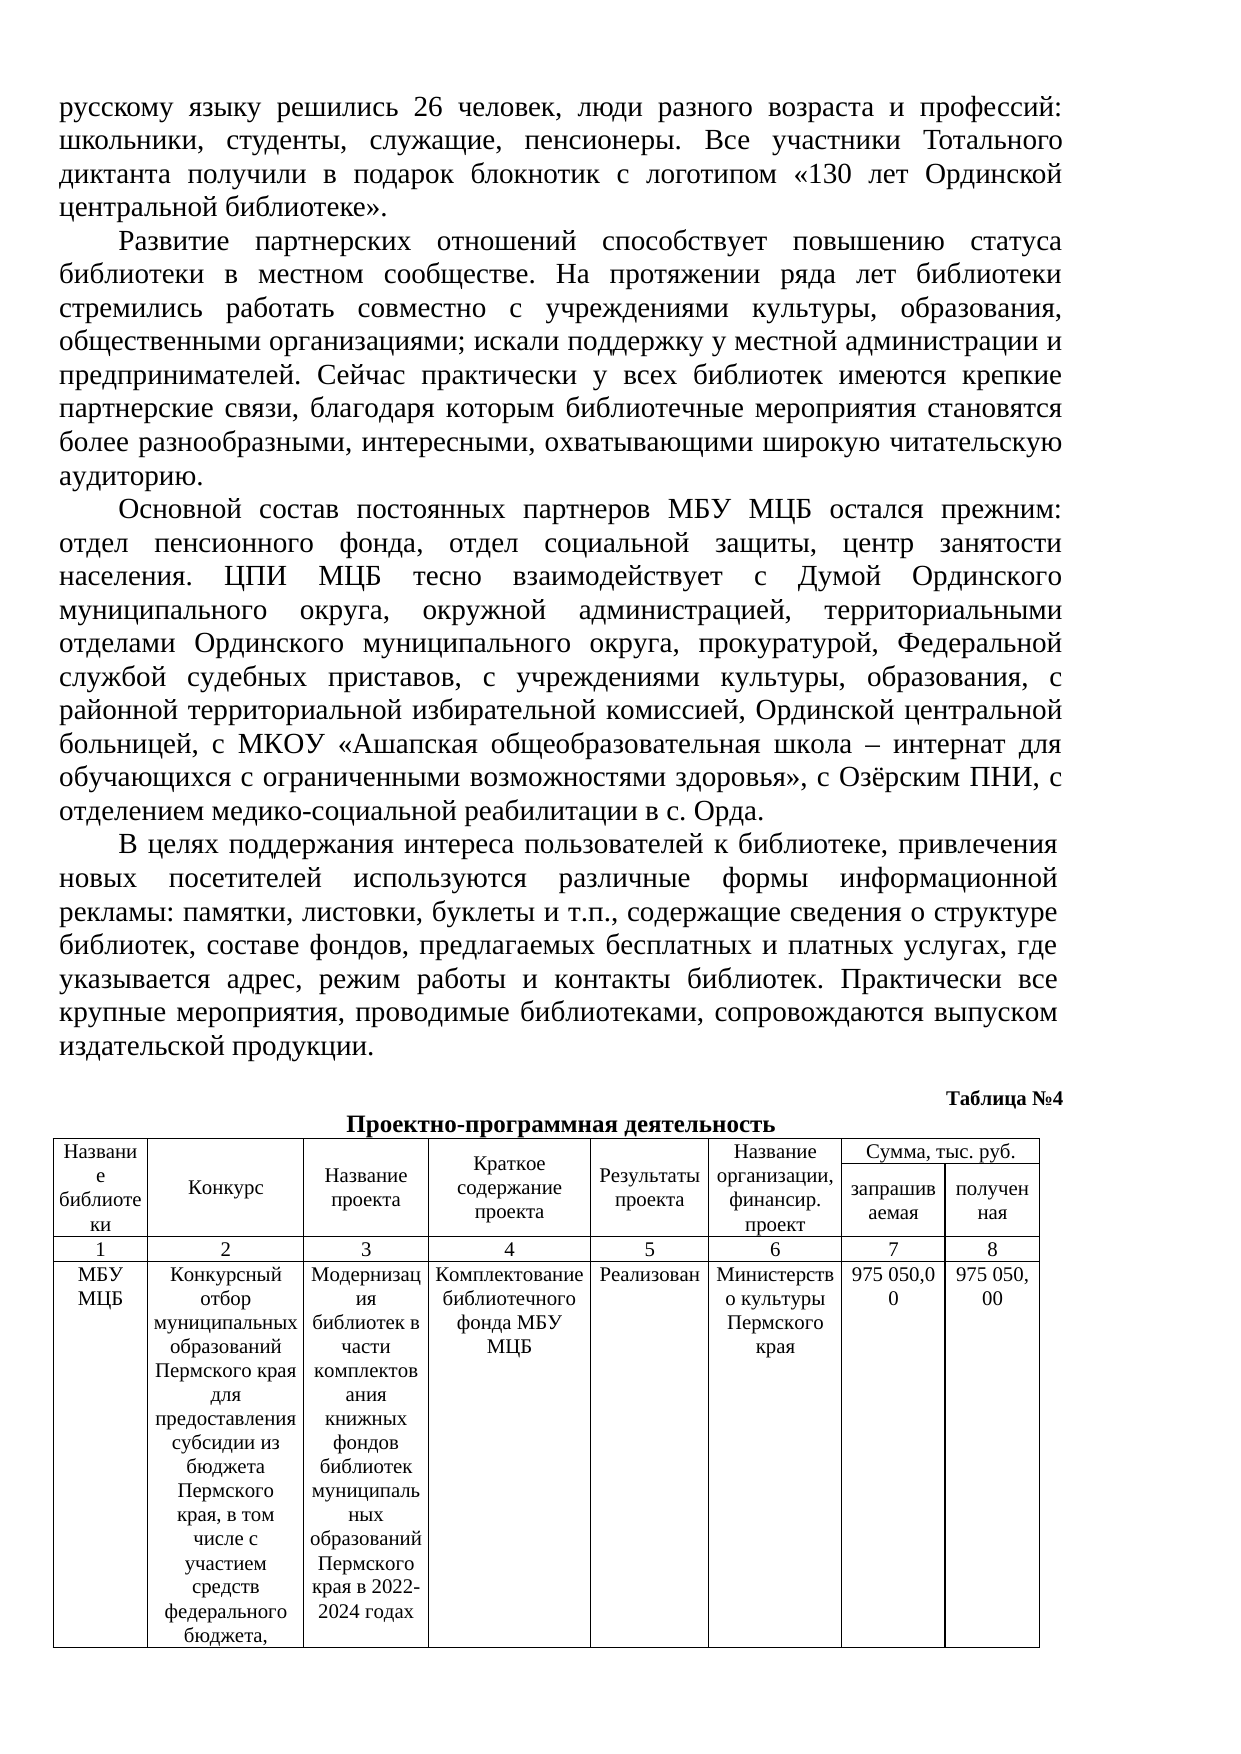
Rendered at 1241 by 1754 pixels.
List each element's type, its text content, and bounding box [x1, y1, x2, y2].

table_header Название организации, финансир. проект [709, 1139, 841, 1236]
table_cell Комплектование библиотечного фонда МБУ МЦБ [429, 1262, 590, 1647]
table_cell 5 [591, 1237, 708, 1261]
text Проектно-программная деятельность [59, 1109, 1063, 1138]
table_cell МБУ МЦБ [54, 1262, 147, 1647]
table_cell 6 [709, 1237, 841, 1261]
table_header Сумма, тыс. руб. [842, 1139, 1039, 1163]
table_cell 975 050,00 [946, 1262, 1039, 1647]
table_cell 4 [429, 1237, 590, 1261]
table_cell Реализован [591, 1262, 708, 1647]
table_cell 1 [54, 1237, 147, 1261]
table_cell Министерство культуры Пермского края [709, 1262, 841, 1647]
text Таблица №4 [59, 1085, 1063, 1109]
table_cell 975 050,00 [842, 1262, 944, 1647]
table_cell 8 [946, 1237, 1039, 1261]
table_cell 2 [148, 1237, 303, 1261]
text В целях поддержания интереса пользователей к библиотеке, привлечения новых посетителей используются различные формы информационной рекламы: памятки, листовки, буклеты и т.п., содержащие сведения о структуре библиотек, составе фондов, предлагаемых бесплатных и платных услугах, где указывается адрес, режим работы и контакты библиотек. Практически все крупные мероприятия, проводимые библиотеками, сопровождаются выпуском издательской продукции. [59, 827, 1058, 1061]
table_header Название проекта [304, 1139, 428, 1236]
table_header Результаты проекта [591, 1139, 708, 1236]
table_cell 3 [304, 1237, 428, 1261]
text Развитие партнерских отношений способствует повышению статуса библиотеки в местном сообществе. На протяжении ряда лет библиотеки стремились работать совместно с учреждениями культуры, образования, общественными организациями; искали поддержку у местной администрации и предпринимателей. Сейчас практически у всех библиотек имеются крепкие партнерские связи, благодаря которым библиотечные мероприятия становятся более разнообразными, интересными, охватывающими широкую читательскую аудиторию. [59, 223, 1063, 491]
table_cell запрашиваемая [842, 1164, 944, 1236]
table_cell полученная [946, 1164, 1039, 1236]
table_header Название библиотеки [54, 1139, 147, 1236]
table_header Краткое содержание проекта [429, 1139, 590, 1236]
text Основной состав постоянных партнеров МБУ МЦБ остался прежним: отдел пенсионного фонда, отдел социальной защиты, центр занятости населения. ЦПИ МЦБ тесно взаимодействует с Думой Ординского муниципального округа, окружной администрацией, территориальными отделами Ординского муниципального округа, прокуратурой, Федеральной службой судебных приставов, с учреждениями культуры, образования, с районной территориальной избирательной комиссией, Ординской центральной больницей, с МКОУ «Ашапская общеобразовательная школа – интернат для обучающихся с ограниченными возможностями здоровья», с Озёрским ПНИ, с отделением медико-социальной реабилитации в с. Орда. [59, 491, 1063, 827]
table_cell 7 [842, 1237, 944, 1261]
table_header Конкурс [148, 1139, 303, 1236]
table_cell Модернизация библиотек в части комплектования книжных фондов библиотек муниципальных образований Пермского края в 2022-2024 годах [304, 1262, 428, 1647]
